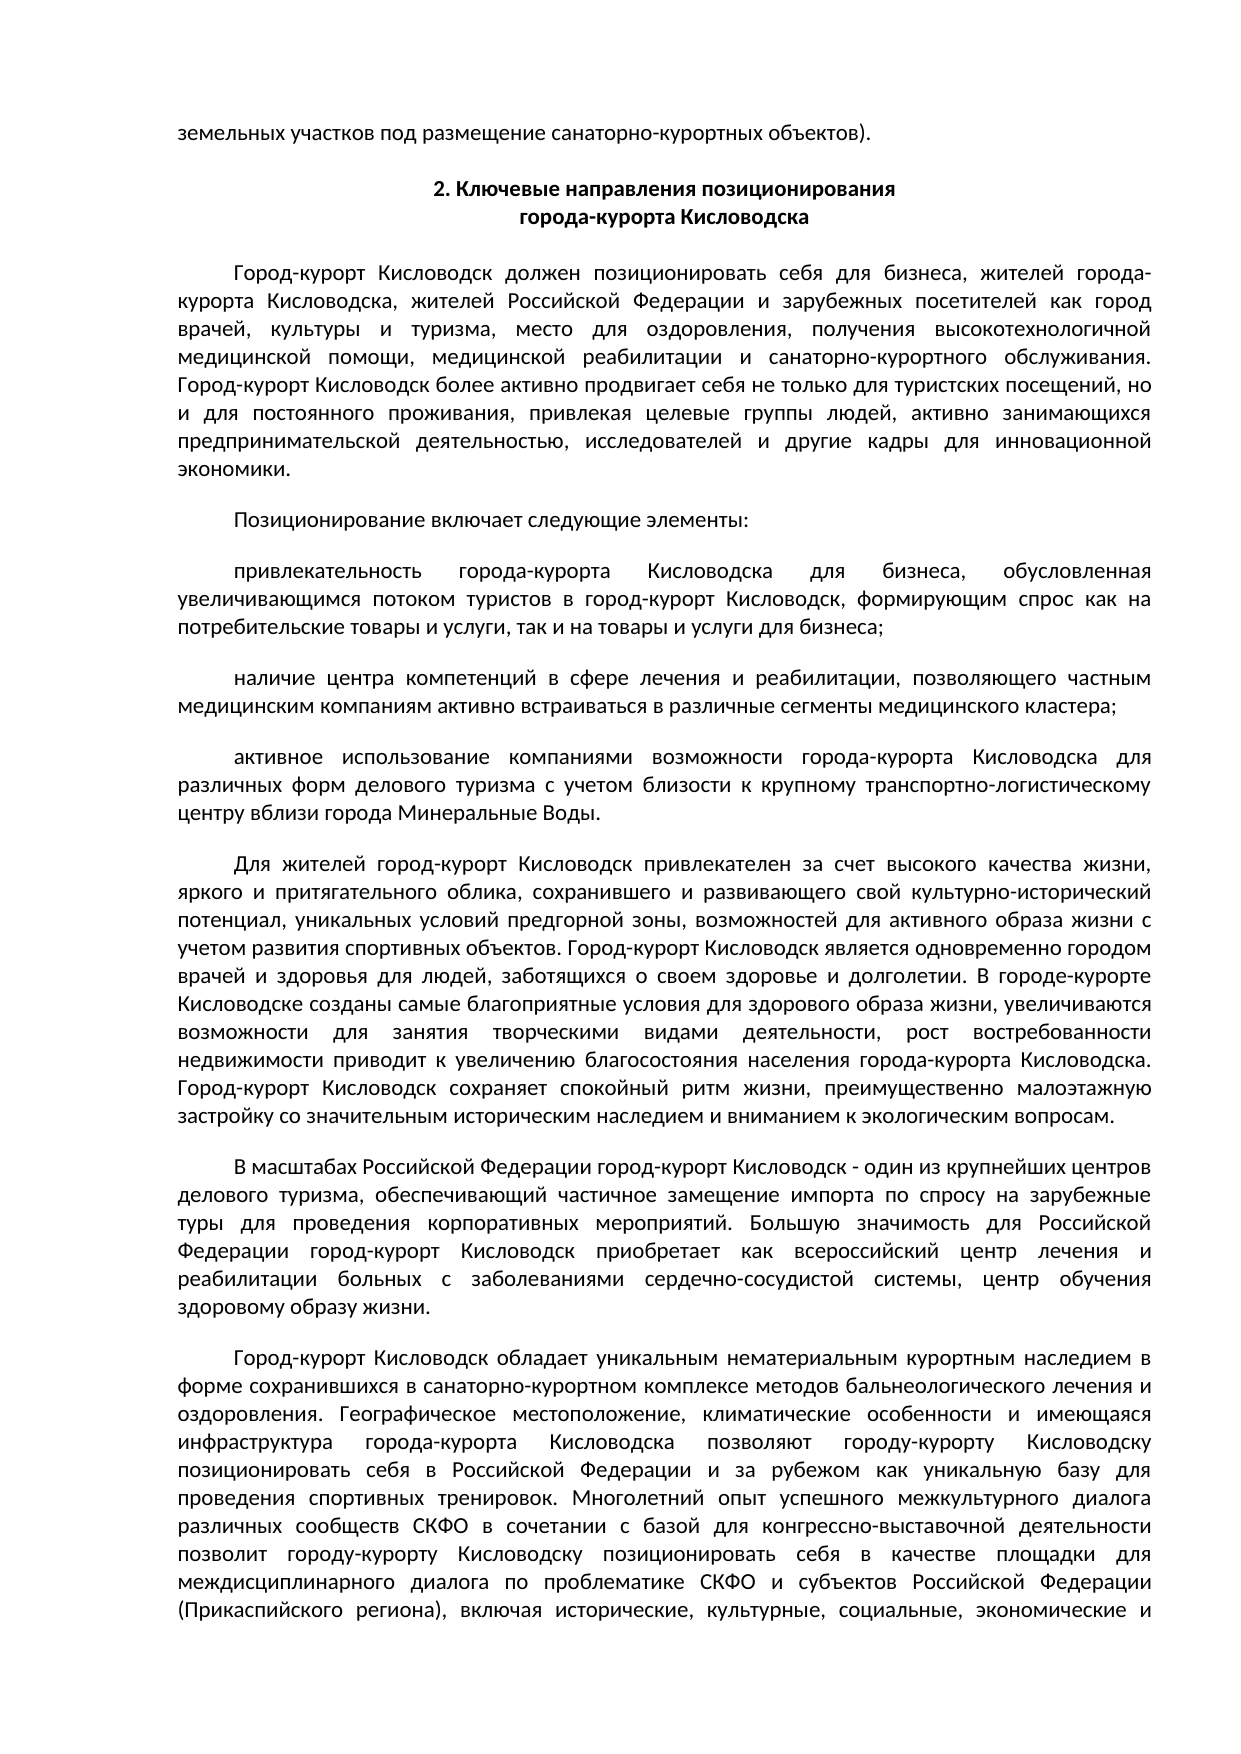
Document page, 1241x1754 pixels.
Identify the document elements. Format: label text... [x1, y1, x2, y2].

text наличие центра компетенций в сфере лечения и реабилитации, позволяющего частным медицинским компаниям активно встраиваться в различные сегменты медицинского кластера; [177, 663, 1152, 719]
title 2. Ключевые направления позиционирования [177, 174, 1152, 202]
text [177, 1343, 1152, 1623]
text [177, 118, 1152, 146]
text Для жителей город-курорт Кисловодск привлекателен за счет высокого качества жизни, яркого и притягательного облика, сохранившего и развивающего свой культурно-исторический потенциал, уникальных условий предгорной зоны, возможностей для активного образа жизни с учетом развития спортивных объектов. Город-курорт Кисловодск является одновременно городом врачей и здоровья для людей, заботящихся о своем здоровье и долголетии. В городе-курорте Кисловодске созданы самые благоприятные условия для здорового образа жизни, увеличиваются возможности для занятия творческими видами деятельности, рост востребованности недвижимости приводит к увеличению благосостояния населения города-курорта Кисловодска. Город-курорт Кисловодск сохраняет спокойный ритм жизни, преимущественно малоэтажную застройку со значительным историческим наследием и вниманием к экологическим вопросам. [177, 849, 1152, 1129]
text привлекательность города-курорта Кисловодска для бизнеса, обусловленная увеличивающимся потоком туристов в город-курорт Кисловодск, формирующим спрос как на потребительские товары и услуги, так и на товары и услуги для бизнеса; [177, 556, 1152, 640]
text активное использование компаниями возможности города-курорта Кисловодска для различных форм делового туризма с учетом близости к крупному транспортно-логистическому центру вблизи города Минеральные Воды. [177, 742, 1152, 826]
text Позиционирование включает следующие элементы: [177, 505, 1152, 533]
title города-курорта Кисловодска [177, 202, 1152, 230]
text Город-курорт Кисловодск должен позиционировать себя для бизнеса, жителей города-курорта Кисловодска, жителей Российской Федерации и зарубежных посетителей как город врачей, культуры и туризма, место для оздоровления, получения высокотехнологичной медицинской помощи, медицинской реабилитации и санаторно-курортного обслуживания. Город-курорт Кисловодск более активно продвигает себя не только для туристских посещений, но и для постоянного проживания, привлекая целевые группы людей, активно занимающихся предпринимательской деятельностью, исследователей и другие кадры для инновационной экономики. [177, 258, 1152, 482]
text В масштабах Российской Федерации город-курорт Кисловодск - один из крупнейших центров делового туризма, обеспечивающий частичное замещение импорта по спросу на зарубежные туры для проведения корпоративных мероприятий. Большую значимость для Российской Федерации город-курорт Кисловодск приобретает как всероссийский центр лечения и реабилитации больных с заболеваниями сердечно-сосудистой системы, центр обучения здоровому образу жизни. [177, 1152, 1152, 1320]
